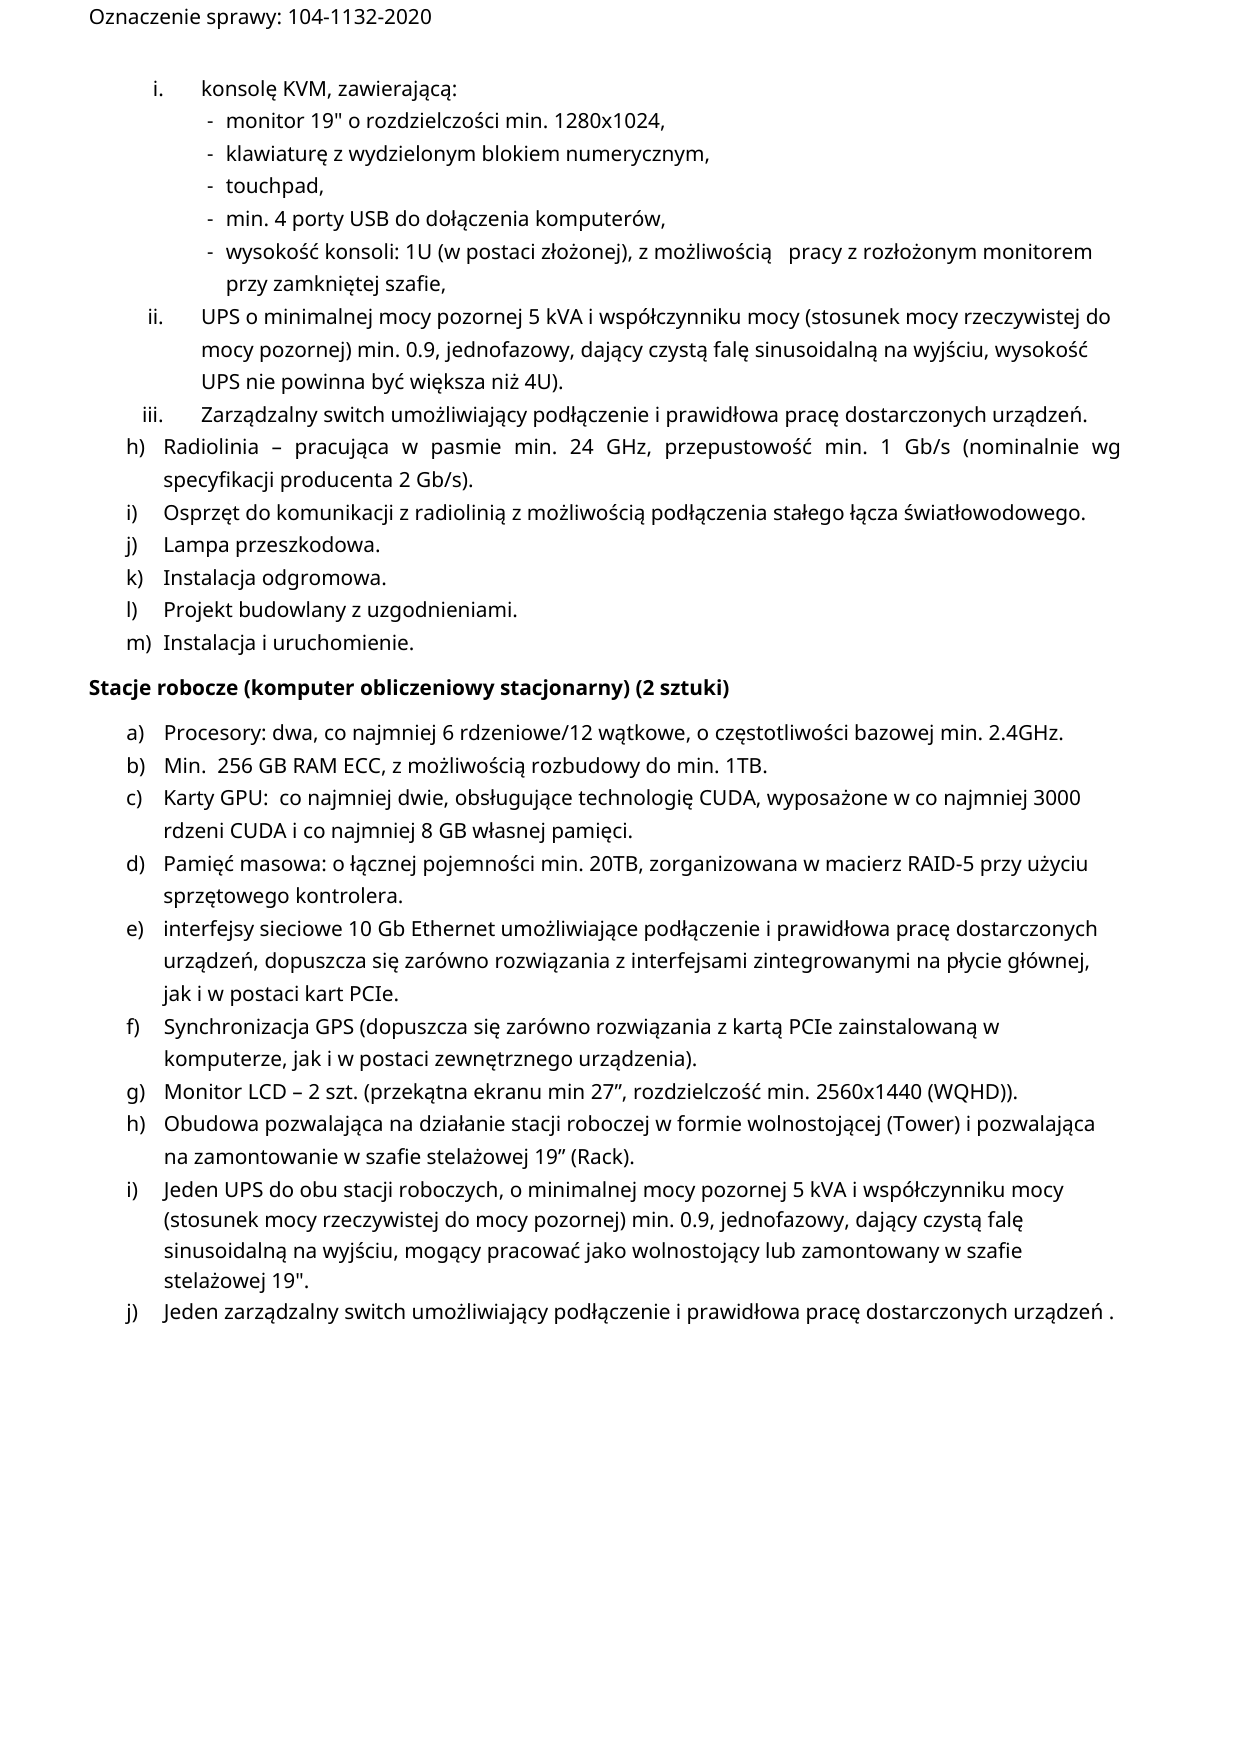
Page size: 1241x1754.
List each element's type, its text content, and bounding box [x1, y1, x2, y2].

list Osprzęt do komunikacji z radiolinią z możliwością podłączenia stałego łącza światłowodowego. [126, 498, 1122, 526]
list wysokość konsoli: 1U (w postaci złożonej), z możliwością pracy z rozłożonym monitorem przy zamkniętej szafie, [207, 237, 1122, 298]
list Min. 256 GB RAM ECC, z możliwością rozbudowy do min. 1TB. [126, 751, 1122, 779]
list monitor 19" o rozdzielczości min. 1280x1024, [207, 106, 1122, 135]
list Jeden UPS do obu stacji roboczych, o minimalnej mocy pozornej 5 kVA i współczynniku mocy (stosunek mocy rzeczywistej do mocy pozornej) min. 0.9, jednofazowy, dający czystą falę sinusoidalną na wyjściu, mogący pracować jako wolnostojący lub zamontowany w szafie stelażowej 19". [126, 1175, 1122, 1295]
list Pamięć masowa: o łącznej pojemności min. 20TB, zorganizowana w macierz RAID-5 przy użyciu sprzętowego kontrolera. [126, 849, 1122, 910]
list Procesory: dwa, co najmniej 6 rdzeniowe/12 wątkowe, o częstotliwości bazowej min. 2.4GHz. [126, 718, 1122, 747]
list UPS o minimalnej mocy pozornej 5 kVA i współczynniku mocy (stosunek mocy rzeczywistej do mocy pozornej) min. 0.9, jednofazowy, dający czystą falę sinusoidalną na wyjściu, wysokość UPS nie powinna być większa niż 4U). [164, 302, 1122, 396]
list touchpad, [207, 172, 1122, 200]
list Jeden zarządzalny switch umożliwiający podłączenie i prawidłowa pracę dostarczonych urządzeń . [126, 1297, 1122, 1326]
list konsolę KVM, zawierającą: [164, 74, 1122, 102]
list Monitor LCD – 2 szt. (przekątna ekranu min 27”, rozdzielczość min. 2560x1440 (WQHD)). [126, 1077, 1122, 1105]
list Projekt budowlany z uzgodnieniami. [126, 596, 1122, 624]
list Instalacja odgromowa. [126, 563, 1122, 591]
text Stacje robocze (komputer obliczeniowy stacjonarny) (2 sztuki) [89, 673, 1122, 702]
list interfejsy sieciowe 10 Gb Ethernet umożliwiające podłączenie i prawidłowa pracę dostarczonych urządzeń, dopuszcza się zarówno rozwiązania z interfejsami zintegrowanymi na płycie głównej, jak i w postaci kart PCIe. [126, 914, 1122, 1008]
list Radiolinia – pracująca w pasmie min. 24 GHz, przepustowość min. 1 Gb/s (nominalnie wg specyfikacji producenta 2 Gb/s). [126, 432, 1122, 493]
list Lampa przeszkodowa. [126, 530, 1122, 559]
list klawiaturę z wydzielonym blokiem numerycznym, [207, 139, 1122, 167]
list Karty GPU: co najmniej dwie, obsługujące technologię CUDA, wyposażone w co najmniej 3000 rdzeni CUDA i co najmniej 8 GB własnej pamięci. [126, 783, 1122, 844]
list Synchronizacja GPS (dopuszcza się zarówno rozwiązania z kartą PCIe zainstalowaną w komputerze, jak i w postaci zewnętrznego urządzenia). [126, 1012, 1122, 1073]
list Instalacja i uruchomienie. [126, 628, 1122, 657]
list Zarządzalny switch umożliwiający podłączenie i prawidłowa pracę dostarczonych urządzeń. [164, 400, 1122, 428]
list min. 4 porty USB do dołączenia komputerów, [207, 204, 1122, 233]
list Obudowa pozwalająca na działanie stacji roboczej w formie wolnostojącej (Tower) i pozwalająca na zamontowanie w szafie stelażowej 19” (Rack). [126, 1109, 1122, 1171]
